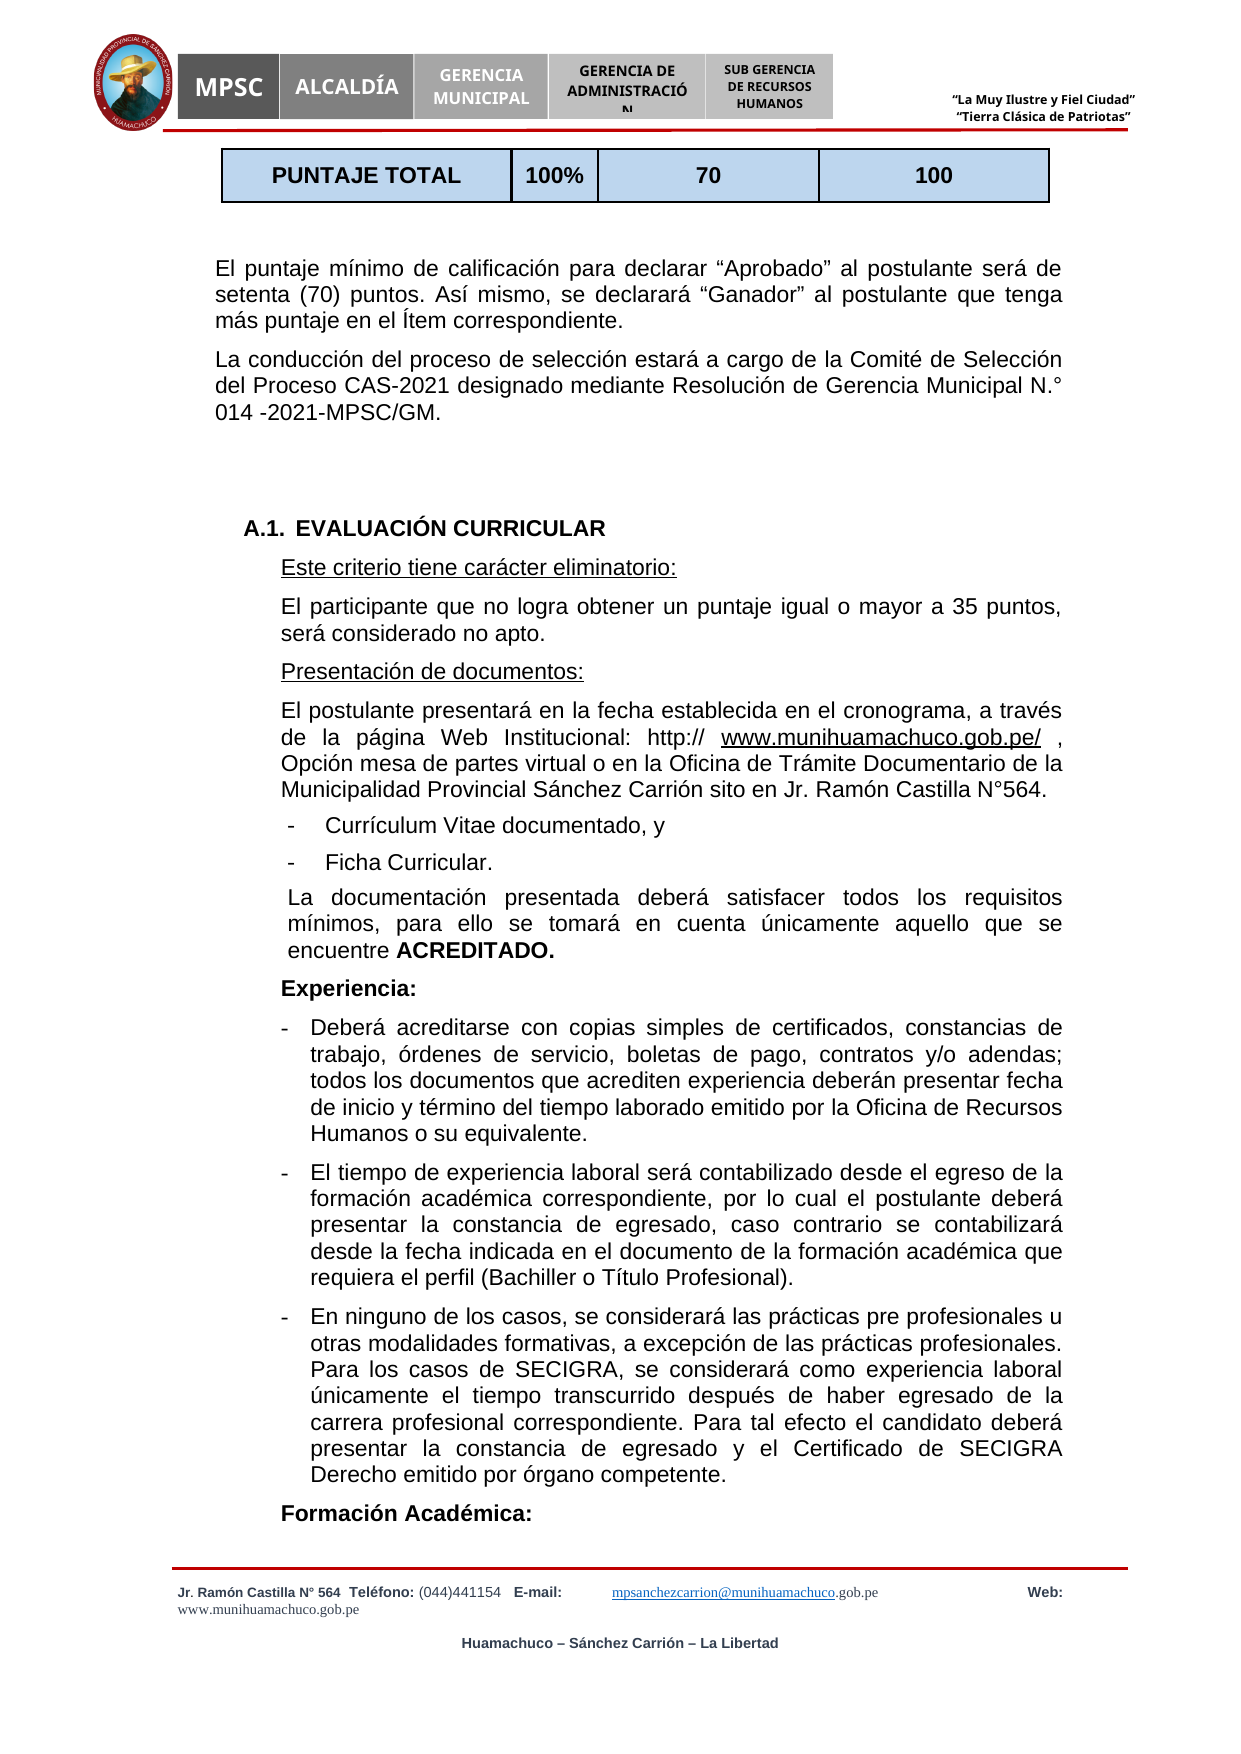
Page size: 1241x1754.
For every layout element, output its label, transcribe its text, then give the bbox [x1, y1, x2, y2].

text El postulante presentará en la fecha establecida en el cronograma, a través de la página Web Institucional: http:// www.munihuamachuco.gob.pe/ , Opción mesa de partes virtual o en la Oficina de Trámite Documentario de la Municipalidad Provincial Sánchez Carrión sito en Jr. Ramón Castilla N°564. [281, 697, 1063, 803]
list Ficha Curricular. [287, 846, 1063, 878]
picture [93, 34, 173, 131]
text El participante que no logra obtener un puntaje igual o mayor a 35 puntos, será considerado no apto. [281, 593, 1063, 646]
text Este criterio tiene carácter eliminatorio: [281, 554, 1063, 581]
table_cell 100% [513, 150, 597, 201]
list Deberá acreditarse con copias simples de certificados, constancias de trabajo, órdenes de servicio, boletas de pago, contratos y/o adendas; todos los documentos que acrediten experiencia deberán presentar fecha de inicio y término del tiempo laborado emitido por la Oficina de Recursos Humanos o su equivalente. [281, 1014, 1063, 1146]
table_cell PUNTAJE TOTAL [223, 150, 510, 201]
text El puntaje mínimo de calificación para declarar “Aprobado” al postulante será de setenta (70) puntos. Así mismo, se declarará “Ganador” al postulante que tenga más puntaje en el Ítem correspondiente. [215, 254, 1063, 334]
text Presentación de documentos: [281, 658, 1063, 685]
list EVALUACIÓN CURRICULAR [243, 515, 1063, 542]
text La conducción del proceso de selección estará a cargo de la Comité de Selección del Proceso CAS-2021 designado mediante Resolución de Gerencia Municipal N.° 014 -2021-MPSC/GM. [215, 346, 1063, 425]
list En ninguno de los casos, se considerará las prácticas pre profesionales u otras modalidades formativas, a excepción de las prácticas profesionales. Para los casos de SECIGRA, se considerará como experiencia laboral únicamente el tiempo transcurrido después de haber egresado de la carrera profesional correspondiente. Para tal efecto el candidato deberá presentar la constancia de egresado y el Certificado de SECIGRA Derecho emitido por órgano competente. [281, 1303, 1063, 1488]
list El tiempo de experiencia laboral será contabilizado desde el egreso de la formación académica correspondiente, por lo cual el postulante deberá presentar la constancia de egresado, caso contrario se contabilizará desde la fecha indicada en el documento de la formación académica que requiera el perfil (Bachiller o Título Profesional). [281, 1159, 1063, 1291]
table_cell 70 [599, 150, 818, 201]
table_cell 100 [820, 150, 1048, 201]
list Currículum Vitae documentado, y [287, 809, 1063, 840]
text La documentación presentada deberá satisfacer todos los requisitos mínimos, para ello se tomará en cuenta únicamente aquello que se encuentre ACREDITADO. [287, 884, 1063, 963]
text Experiencia: [281, 975, 1063, 1002]
text Formación Académica: [281, 1500, 1063, 1526]
